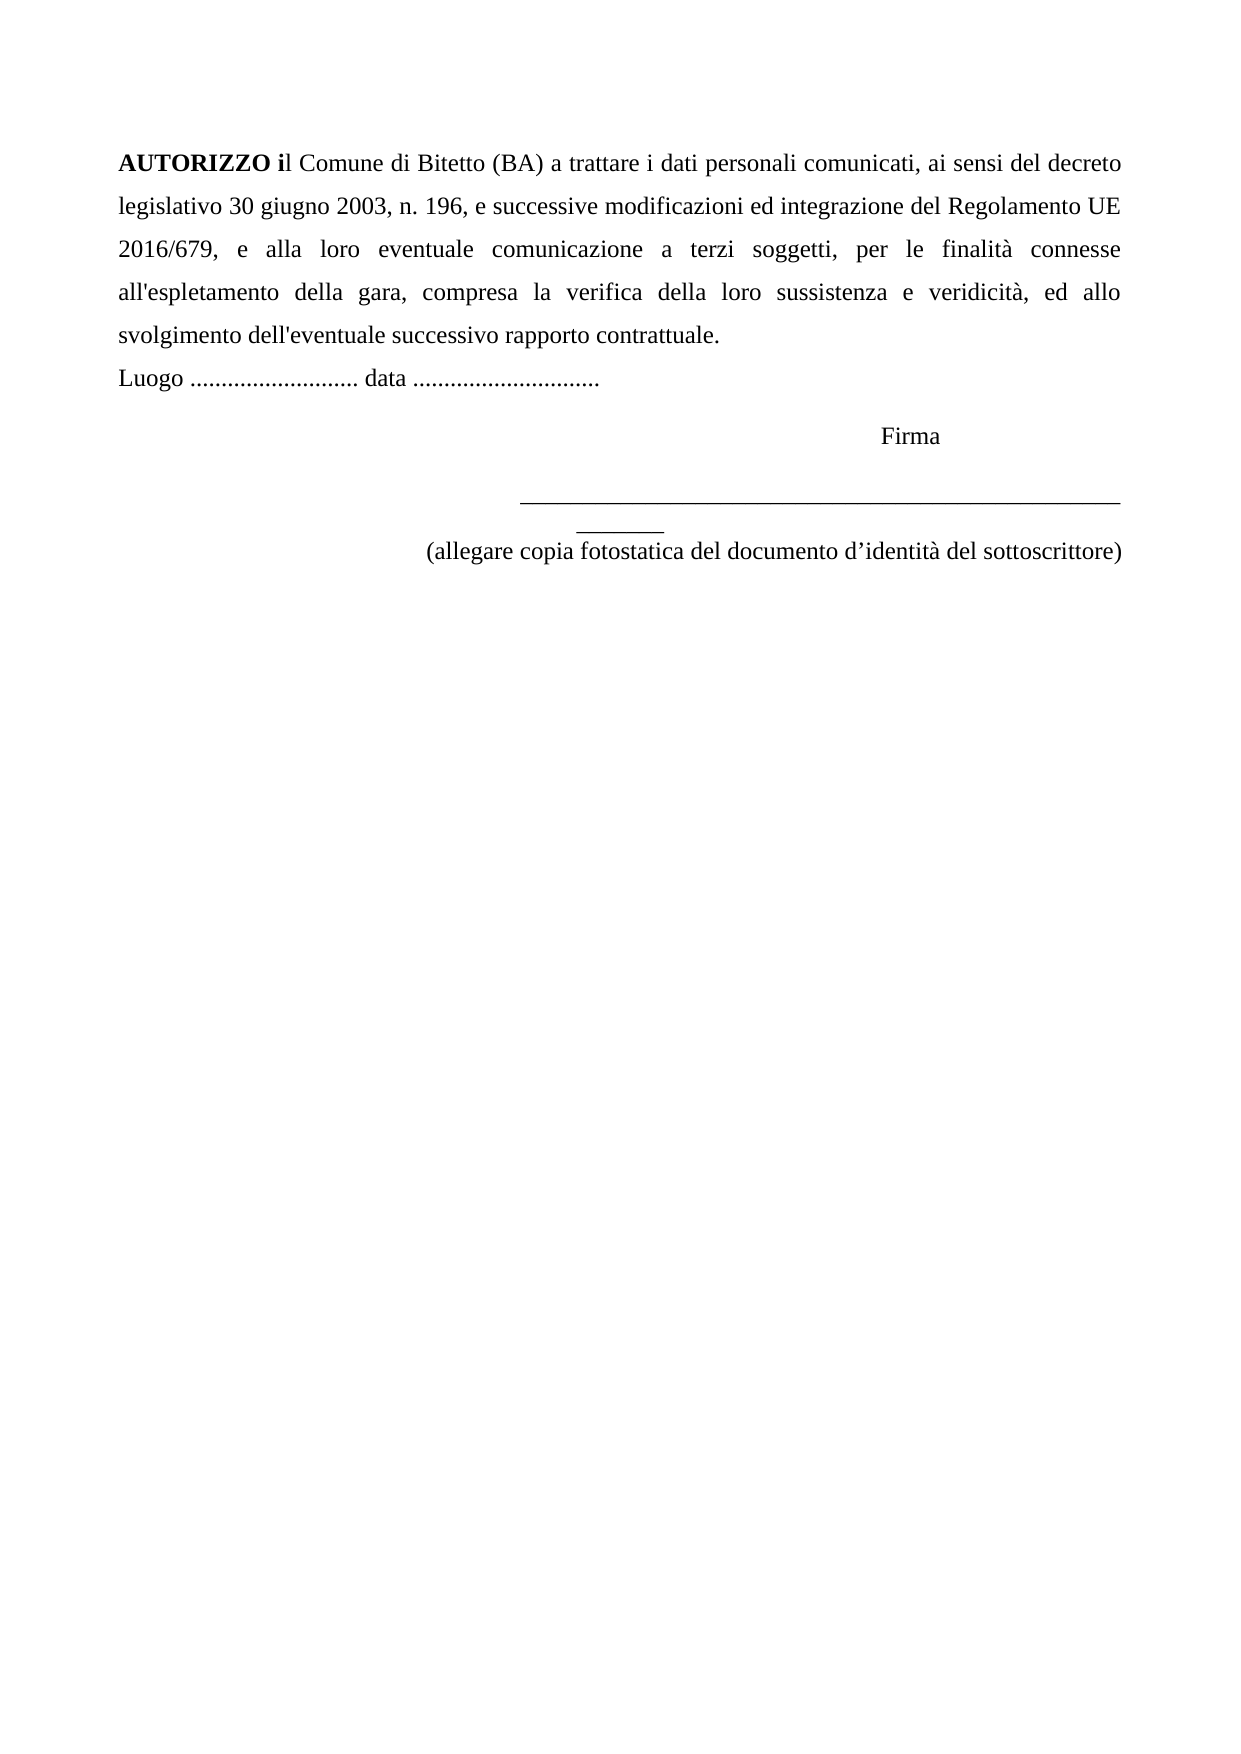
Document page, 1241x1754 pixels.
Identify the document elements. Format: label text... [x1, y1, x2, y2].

text AUTORIZZO il Comune di Bitetto (BA) a trattare i dati personali comunicati, ai sensi del decreto legislativo 30 giugno 2003, n. 196, e successive modificazioni ed integrazione del Regolamento UE 2016/679, e alla loro eventuale comunicazione a terzi soggetti, per le finalità connesse all'espletamento della gara, compresa la verifica della loro sussistenza e veridicità, ed allo svolgimento dell'eventuale successivo rapporto contrattuale. [118, 148, 1122, 349]
text Firma [118, 421, 1122, 449]
text Luogo ........................... data .............................. [118, 363, 1122, 392]
text (allegare copia fotostatica del documento d’identità del sottoscrittore) [118, 536, 1122, 564]
text _______________________________________________________ [118, 478, 1122, 536]
